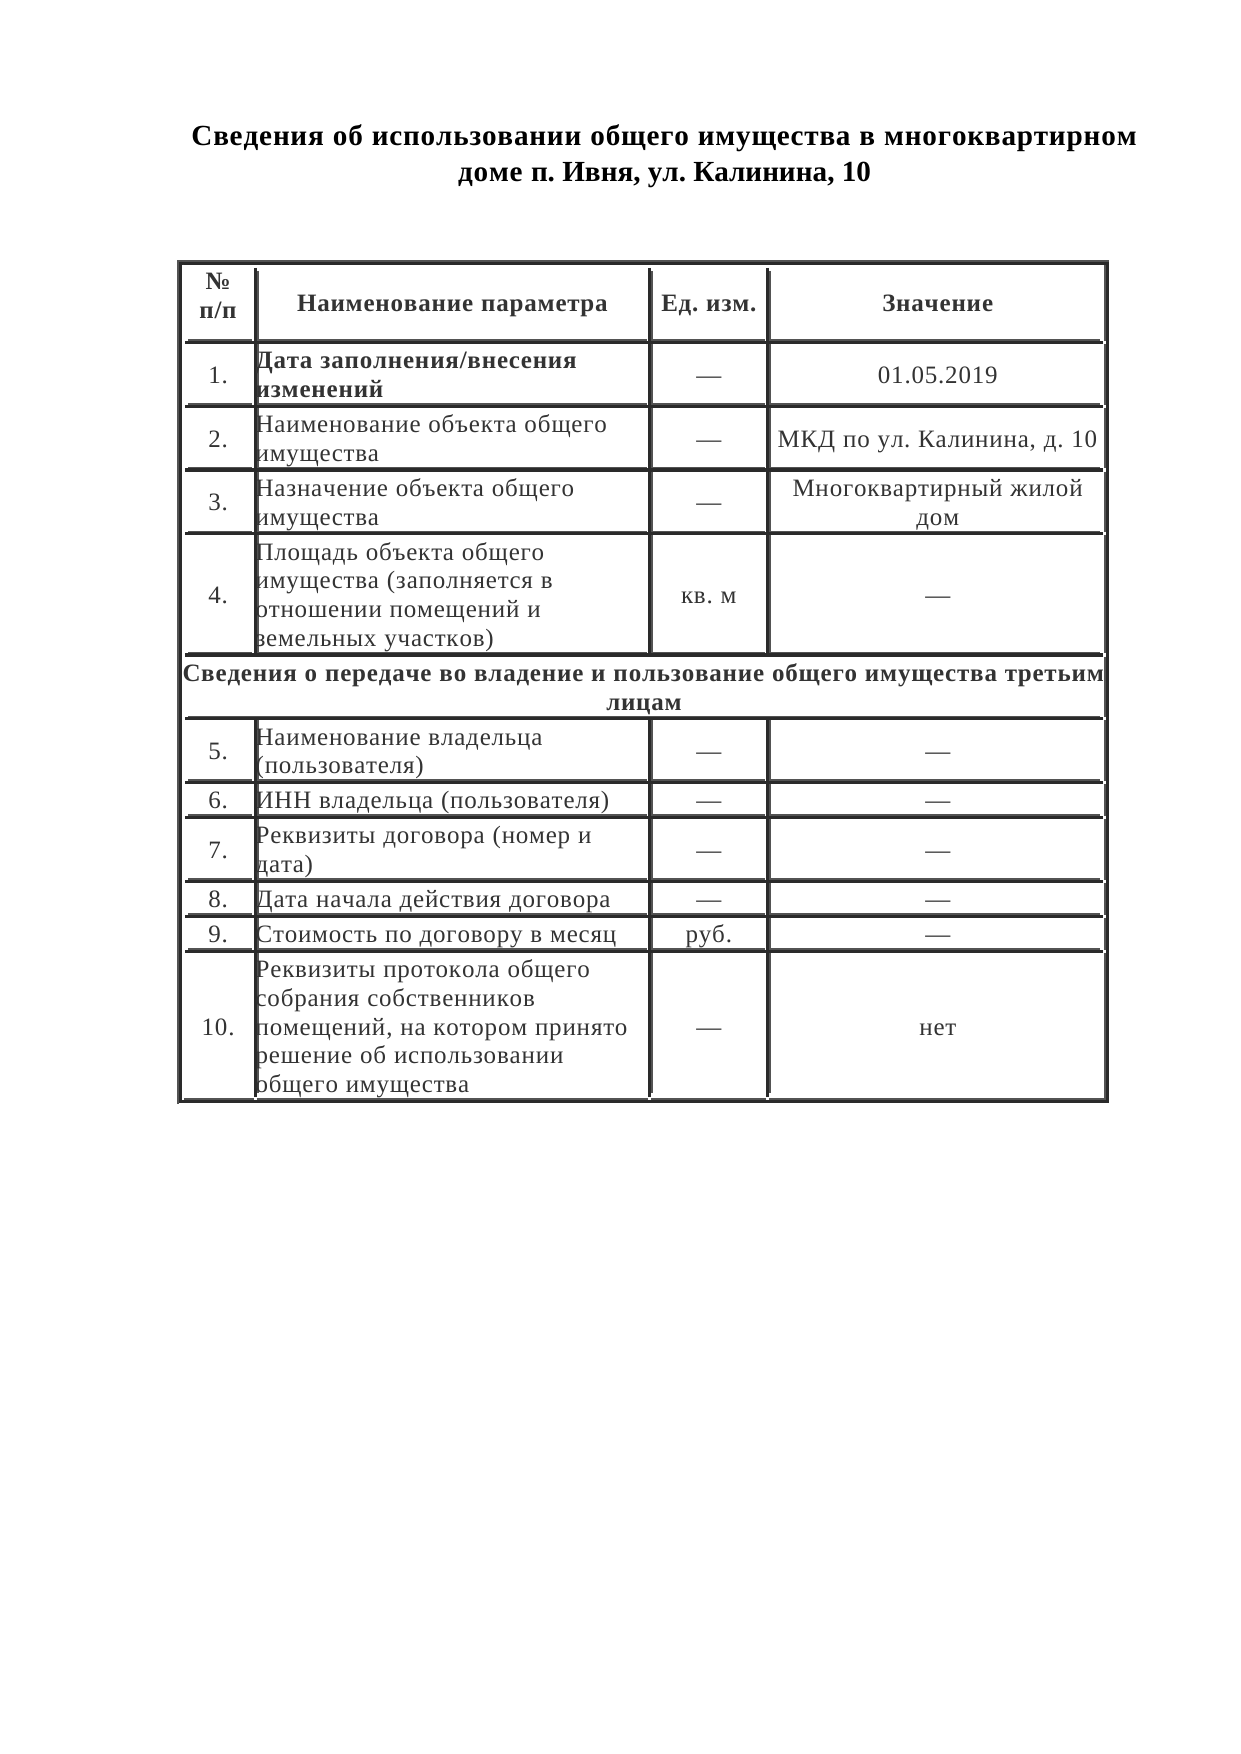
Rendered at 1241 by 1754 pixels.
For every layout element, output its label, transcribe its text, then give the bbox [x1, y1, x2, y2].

table_cell МКД по ул. Калинина, д. 10 [771, 403, 1106, 467]
table_cell 01.05.2019 [771, 339, 1106, 403]
table_cell Назначение объекта общего имущества [259, 473, 647, 531]
table_header Наименование параметра [255, 265, 649, 339]
table_cell Сведения о передаче во владение и пользование общего имущества третьим лицам [182, 652, 1106, 716]
text Сведения об использовании общего имущества в многоквартирном доме п. Ивня, ул. Калинина, 10 [177, 118, 1152, 188]
table_cell 2. [182, 403, 252, 467]
table_cell — [771, 716, 1106, 779]
table_cell 6. [182, 779, 252, 814]
table_cell руб. [653, 919, 765, 948]
table_cell — [771, 878, 1106, 913]
table_header Ед. изм. [650, 265, 768, 339]
table_cell — [653, 786, 765, 814]
table_cell 7. [182, 814, 252, 878]
table_cell Наименование владельца (пользователя) [259, 722, 647, 779]
table_cell Реквизиты договора (номер и дата) [259, 821, 647, 878]
table_cell 9. [182, 913, 252, 948]
table_cell — [771, 779, 1106, 814]
table_cell нет [768, 948, 1106, 1098]
table_cell Реквизиты протокола общего собрания собственников помещений, на котором принято решение об использовании общего имущества [255, 954, 649, 1098]
table_header № п/п [184, 265, 255, 339]
table_cell Многоквартирный жилой дом [771, 467, 1106, 531]
table_cell — [650, 954, 768, 1098]
table_cell кв. м [653, 537, 765, 652]
table_cell Площадь объекта общего имущества (заполняется в отношении помещений и земельных участков) [259, 537, 647, 652]
table_cell 10. [182, 948, 255, 1098]
table_cell 4. [182, 531, 252, 652]
table_cell — [771, 814, 1106, 878]
table_cell ИНН владельца (пользователя) [259, 786, 647, 814]
table_cell — [653, 473, 765, 531]
table_cell — [653, 346, 765, 403]
table_cell 1. [182, 339, 252, 403]
table_cell — [653, 884, 765, 913]
table_cell — [771, 531, 1106, 652]
table_cell — [653, 722, 765, 779]
table_header Значение [768, 265, 1104, 339]
table_cell Стоимость по договору в месяц [259, 919, 647, 948]
table_cell Дата заполнения/внесения изменений [259, 346, 647, 403]
table_cell — [653, 409, 765, 467]
table_cell 8. [182, 878, 252, 913]
table_cell 3. [182, 467, 252, 531]
table_cell — [771, 913, 1106, 948]
table_cell Наименование объекта общего имущества [259, 409, 647, 467]
table_cell — [653, 821, 765, 878]
table_cell Дата начала действия договора [259, 884, 647, 913]
table_cell 5. [182, 716, 252, 779]
